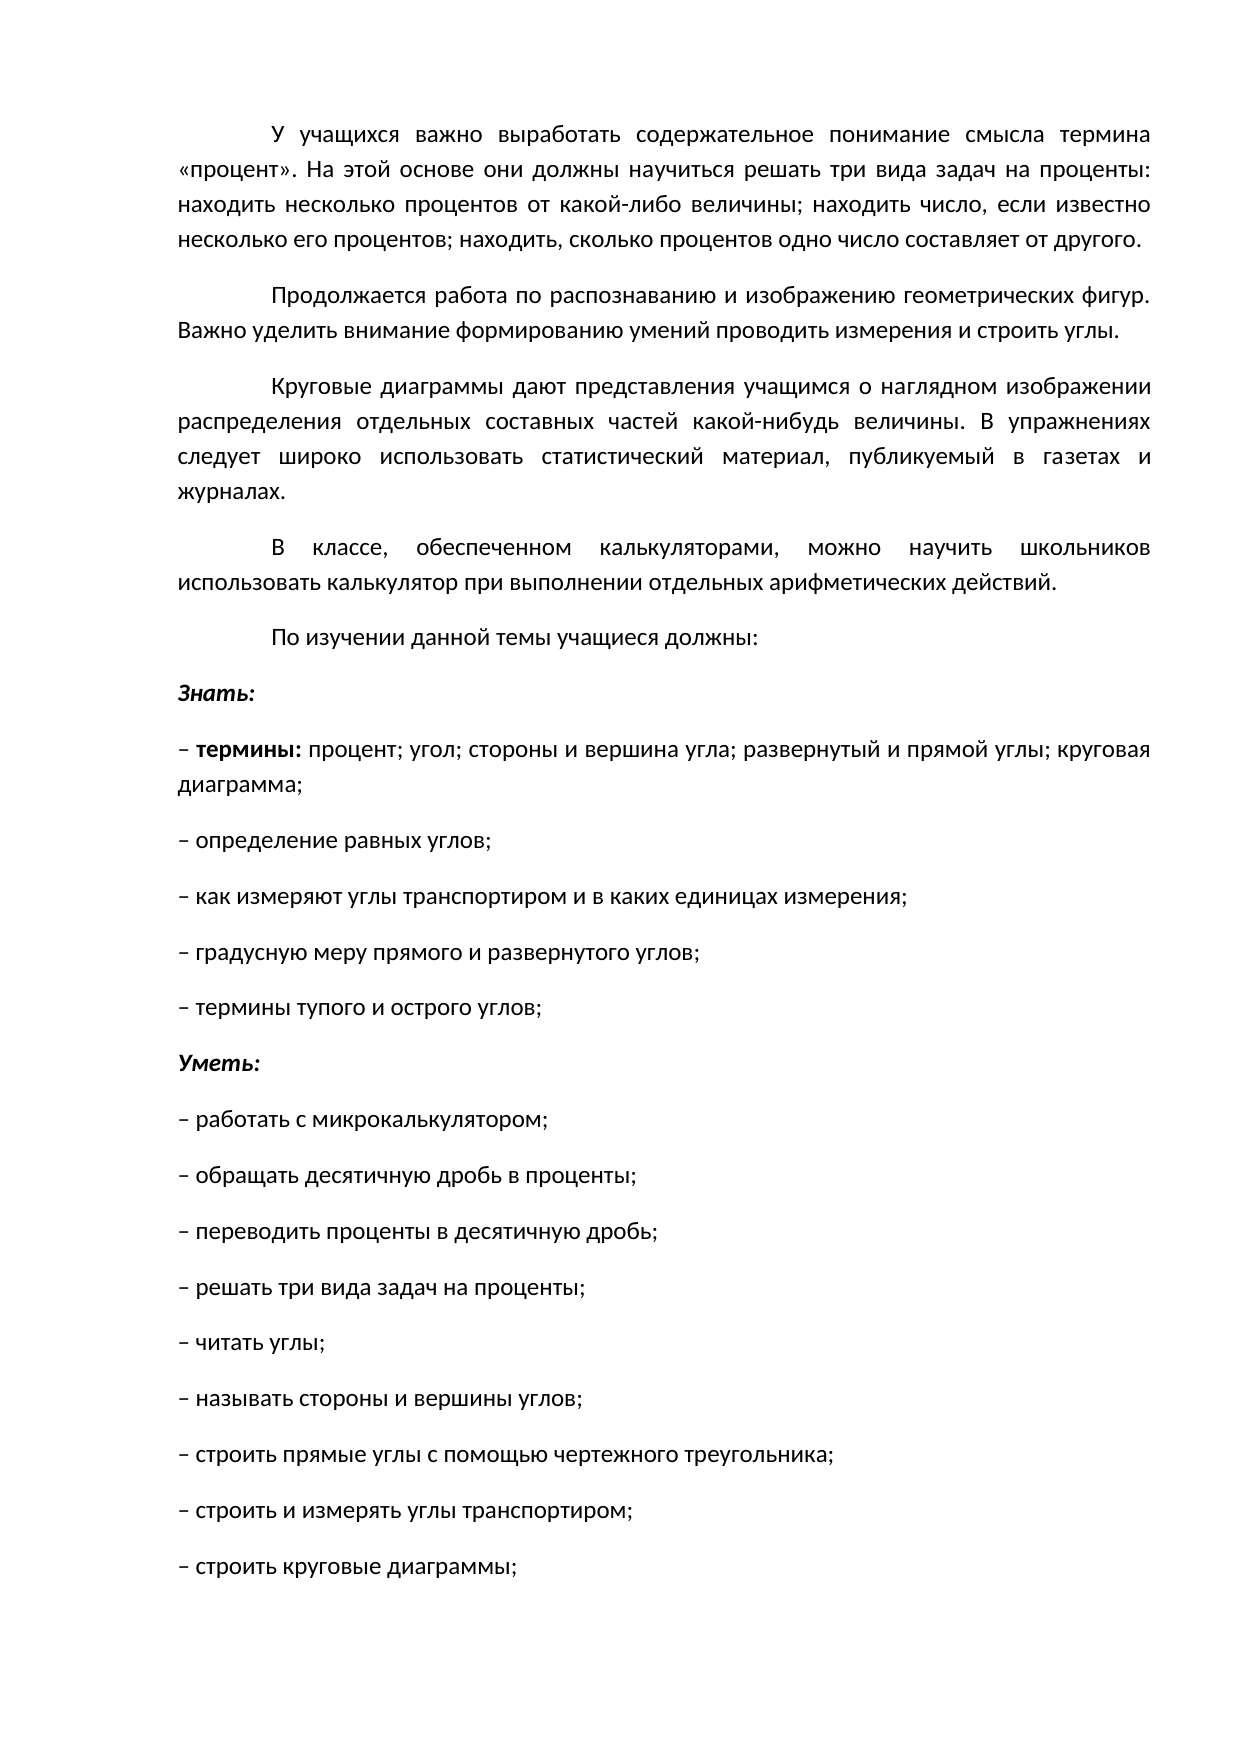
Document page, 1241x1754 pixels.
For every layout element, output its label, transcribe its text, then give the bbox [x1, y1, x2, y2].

text – называть стороны и вершины углов; [177, 1382, 1152, 1413]
text – градусную меру прямого и развернутого углов; [177, 936, 1152, 966]
text – термины тупого и острого углов; [177, 991, 1152, 1022]
text У учащихся важно выработать содержательное понимание смысла термина «процент». На этой основе они должны научиться решать три вида задач на проценты: находить несколько процентов от какой-либо величины; находить число, если известно несколько его процентов; находить, сколько процентов одно число составляет от другого. [177, 118, 1152, 254]
text – строить круговые диаграммы; [177, 1550, 1152, 1580]
text Круговые диаграммы дают представления учащимся о наглядном изображении распределения отдельных составных частей какой-нибудь величины. В упражнениях следует широко использовать статистический материал, публикуемый в газетах и журналах. [177, 370, 1152, 505]
text Продолжается работа по распознаванию и изображению геометрических фигур. Важно уделить внимание формированию умений проводить измерения и строить углы. [177, 279, 1152, 344]
text В классе, обеспеченном калькуляторами, можно научить школьников использовать калькулятор при выполнении отдельных арифметических действий. [177, 531, 1152, 596]
text – переводить проценты в десятичную дробь; [177, 1215, 1152, 1245]
text – решать три вида задач на проценты; [177, 1271, 1152, 1301]
text – строить и измерять углы транспортиром; [177, 1494, 1152, 1524]
text – обращать десятичную дробь в проценты; [177, 1159, 1152, 1189]
text – термины: процент; угол; стороны и вершина угла; развернутый и прямой углы; круговая диаграмма; [177, 733, 1152, 799]
text – определение равных углов; [177, 824, 1152, 854]
text – читать углы; [177, 1326, 1152, 1357]
text – как измеряют углы транспортиром и в каких единицах измерения; [177, 880, 1152, 910]
text По изучении данной темы учащиеся должны: [177, 621, 1152, 652]
text – работать с микрокалькулятором; [177, 1103, 1152, 1134]
text – строить прямые углы с помощью чертежного треугольника; [177, 1438, 1152, 1469]
text Знать: [177, 677, 1152, 708]
text Уметь: [177, 1047, 1152, 1078]
